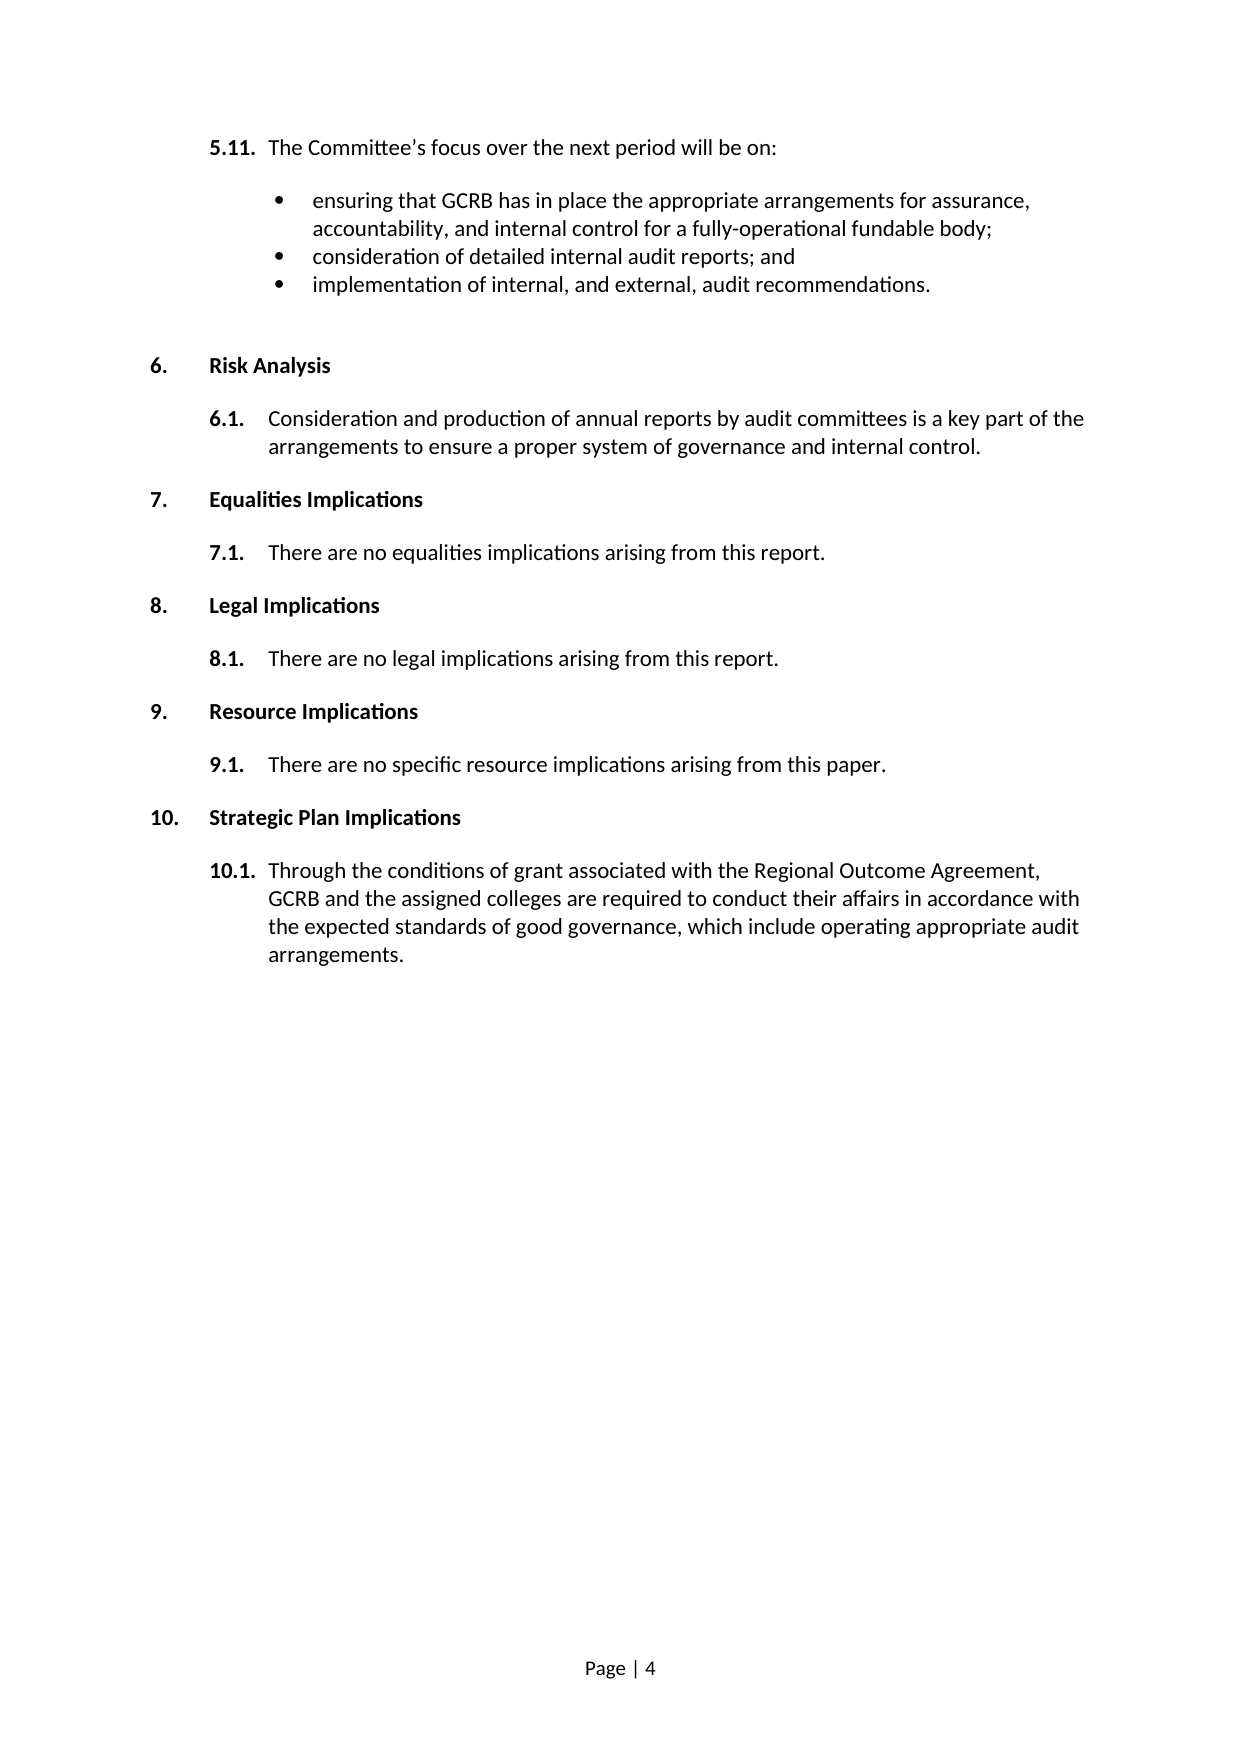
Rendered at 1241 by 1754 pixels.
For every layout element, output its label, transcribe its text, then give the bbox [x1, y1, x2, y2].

list The Committee’s focus over the next period will be on: [209, 133, 1090, 161]
list There are no equalities implications arising from this report. [209, 538, 1090, 566]
list implementation of internal, and external, audit recommendations. [275, 270, 1090, 298]
list Consideration and production of annual reports by audit committees is a key part of the arrangements to ensure a proper system of governance and internal control. [209, 404, 1090, 460]
list There are no specific resource implications arising from this paper. [209, 750, 1090, 778]
list Strategic Plan Implications [150, 803, 1090, 831]
list Resource Implications [150, 697, 1090, 725]
list Legal Implications [150, 591, 1090, 619]
list consideration of detailed internal audit reports; and [275, 242, 1090, 270]
list Risk Analysis [150, 351, 1090, 379]
list Equalities Implications [150, 485, 1090, 513]
list There are no legal implications arising from this report. [209, 644, 1090, 672]
list ensuring that GCRB has in place the appropriate arrangements for assurance, accountability, and internal control for a fully-operational fundable body; [275, 186, 1090, 242]
list Through the conditions of grant associated with the Regional Outcome Agreement, GCRB and the assigned colleges are required to conduct their affairs in accordance with the expected standards of good governance, which include operating appropriate audit arrangements. [209, 856, 1090, 968]
